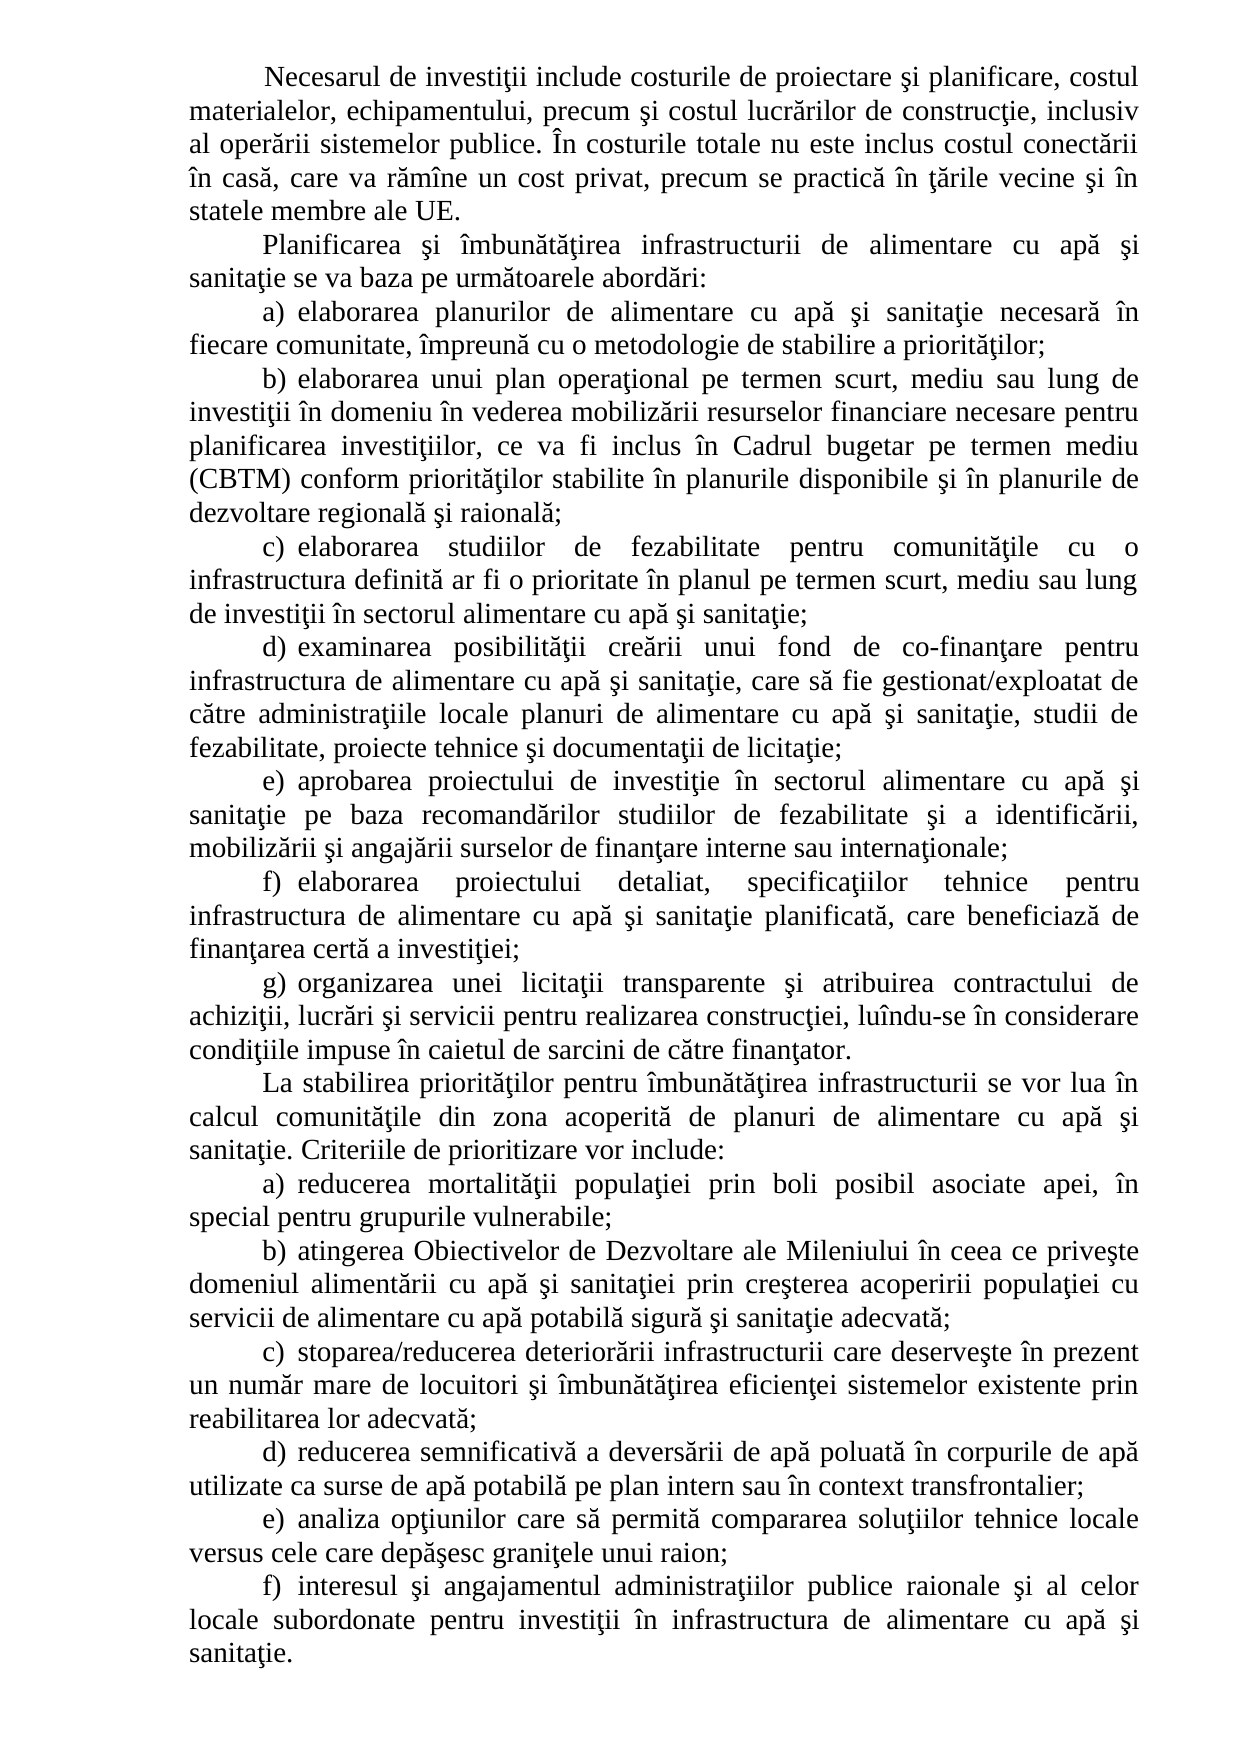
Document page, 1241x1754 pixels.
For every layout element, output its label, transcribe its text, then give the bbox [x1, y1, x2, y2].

list analiza opţiunilor care să permită compararea soluţiilor tehnice locale versus cele care depăşesc graniţele unui raion; [189, 1501, 1140, 1568]
list interesul şi angajamentul administraţiilor publice raionale şi al celor locale subordonate pentru investiţii în infrastructura de alimentare cu apă şi sanitaţie. [189, 1568, 1140, 1669]
list elaborarea unui plan operaţional pe termen scurt, mediu sau lung de investiţii în domeniu în vederea mobilizării resurselor financiare necesare pentru planificarea investiţiilor, ce va fi inclus în Cadrul bugetar pe termen mediu (CBTM) conform priorităţilor stabilite în planurile disponibile şi în planurile de dezvoltare regională şi raională; [189, 361, 1140, 529]
text Necesarul de investiţii include costurile de proiectare şi planificare, costul materialelor, echipamentului, precum şi costul lucrărilor de construcţie, inclusiv al operării sistemelor publice. În costurile totale nu este inclus costul conectării în casă, care va rămîne un cost privat, precum se practică în ţările vecine şi în statele membre ale UE. [189, 59, 1140, 227]
list reducerea semnificativă a deversării de apă poluată în corpurile de apă utilizate ca surse de apă potabilă pe plan intern sau în context transfrontalier; [189, 1434, 1140, 1501]
list stoparea/reducerea deteriorării infrastructurii care deserveşte în prezent un număr mare de locuitori şi îmbunătăţirea eficienţei sistemelor existente prin reabilitarea lor adecvată; [189, 1334, 1140, 1434]
list atingerea Obiectivelor de Dezvoltare ale Mileniului în ceea ce priveşte domeniul alimentării cu apă şi sanitaţiei prin creşterea acoperirii populaţiei cu servicii de alimentare cu apă potabilă sigură şi sanitaţie adecvată; [189, 1233, 1140, 1334]
list organizarea unei licitaţii transparente şi atribuirea contractului de achiziţii, lucrări şi servicii pentru realizarea construcţiei, luîndu-se în considerare condiţiile impuse în caietul de sarcini de către finanţator. [189, 965, 1140, 1065]
list elaborarea studiilor de fezabilitate pentru comunităţile cu o infrastructura definită ar fi o prioritate în planul pe termen scurt, mediu sau lung de investiţii în sectorul alimentare cu apă şi sanitaţie; [189, 529, 1140, 629]
list aprobarea proiectului de investiţie în sectorul alimentare cu apă şi sanitaţie pe baza recomandărilor studiilor de fezabilitate şi a identificării, mobilizării şi angajării surselor de finanţare interne sau internaţionale; [189, 763, 1140, 864]
text Planificarea şi îmbunătăţirea infrastructurii de alimentare cu apă şi sanitaţie se va baza pe următoarele abordări: [189, 227, 1140, 294]
list examinarea posibilităţii creării unui fond de co-finanţare pentru infrastructura de alimentare cu apă şi sanitaţie, care să fie gestionat/exploatat de către administraţiile locale planuri de alimentare cu apă şi sanitaţie, studii de fezabilitate, proiecte tehnice şi documentaţii de licitaţie; [189, 629, 1140, 763]
list elaborarea proiectului detaliat, specificaţiilor tehnice pentru infrastructura de alimentare cu apă şi sanitaţie planificată, care beneficiază de finanţarea certă a investiţiei; [189, 864, 1140, 965]
list elaborarea planurilor de alimentare cu apă şi sanitaţie necesară în fiecare comunitate, împreună cu o metodologie de stabilire a priorităţilor; [189, 294, 1140, 361]
text La stabilirea priorităţilor pentru îmbunătăţirea infrastructurii se vor lua în calcul comunităţile din zona acoperită de planuri de alimentare cu apă şi sanitaţie. Criteriile de prioritizare vor include: [189, 1065, 1140, 1166]
list reducerea mortalităţii populaţiei prin boli posibil asociate apei, în special pentru grupurile vulnerabile; [189, 1166, 1140, 1233]
